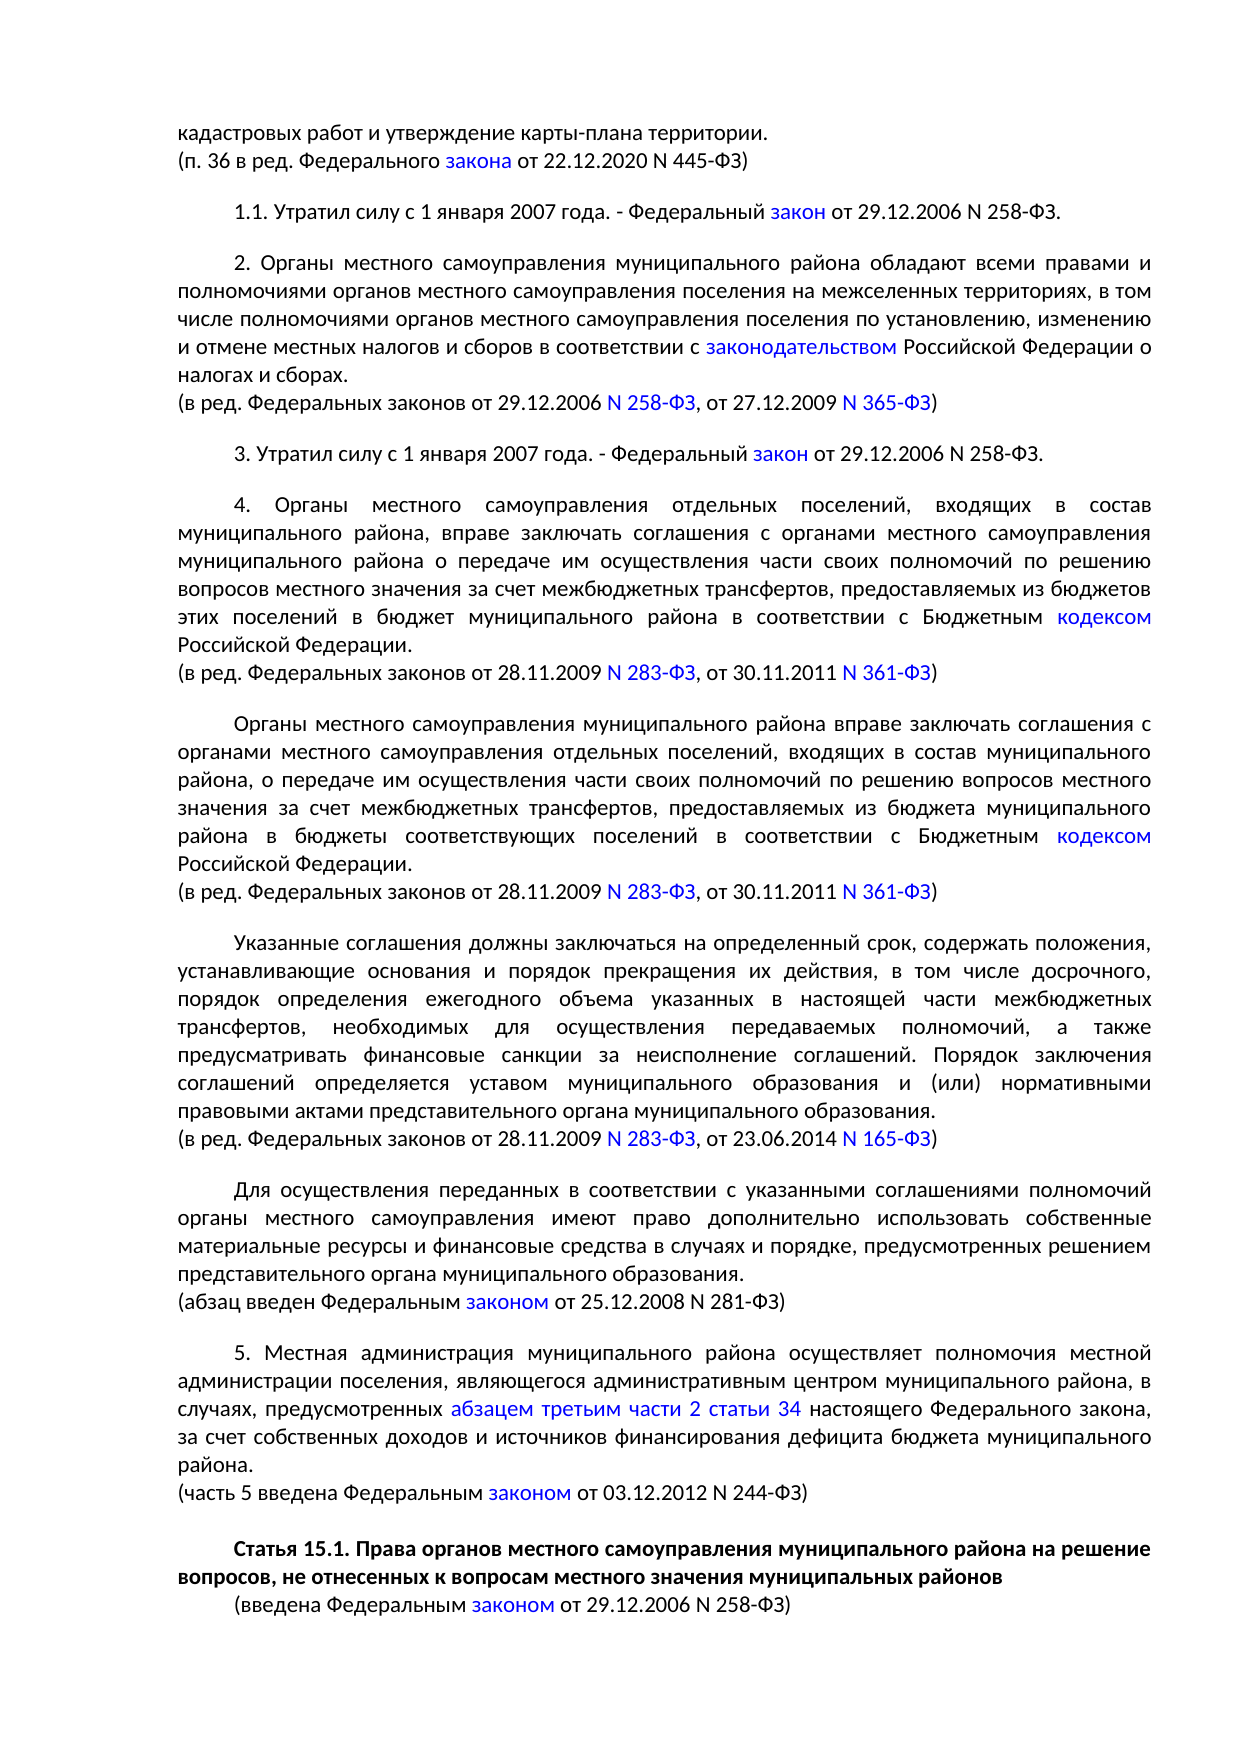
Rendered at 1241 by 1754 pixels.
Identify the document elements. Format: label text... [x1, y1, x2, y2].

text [177, 118, 1152, 146]
text 1.1. Утратил силу с 1 января 2007 года. - Федеральный закон от 29.12.2006 N 258-ФЗ. [177, 197, 1152, 225]
text (в ред. Федеральных законов от 28.11.2009 N 283-ФЗ, от 23.06.2014 N 165-ФЗ) [177, 1124, 1152, 1152]
text 3. Утратил силу с 1 января 2007 года. - Федеральный закон от 29.12.2006 N 258-ФЗ. [177, 439, 1152, 467]
text Указанные соглашения должны заключаться на определенный срок, содержать положения, устанавливающие основания и порядок прекращения их действия, в том числе досрочного, порядок определения ежегодного объема указанных в настоящей части межбюджетных трансфертов, необходимых для осуществления передаваемых полномочий, а также предусматривать финансовые санкции за неисполнение соглашений. Порядок заключения соглашений определяется уставом муниципального образования и (или) нормативными правовыми актами представительного органа муниципального образования. [177, 928, 1152, 1124]
text 2. Органы местного самоуправления муниципального района обладают всеми правами и полномочиями органов местного самоуправления поселения на межселенных территориях, в том числе полномочиями органов местного самоуправления поселения по установлению, изменению и отмене местных налогов и сборов в соответствии с законодательством Российской Федерации о налогах и сборах. [177, 248, 1152, 388]
text Для осуществления переданных в соответствии с указанными соглашениями полномочий органы местного самоуправления имеют право дополнительно использовать собственные материальные ресурсы и финансовые средства в случаях и порядке, предусмотренных решением представительного органа муниципального образования. [177, 1175, 1152, 1287]
text 5. Местная администрация муниципального района осуществляет полномочия местной администрации поселения, являющегося административным центром муниципального района, в случаях, предусмотренных абзацем третьим части 2 статьи 34 настоящего Федерального закона, за счет собственных доходов и источников финансирования дефицита бюджета муниципального района. [177, 1338, 1152, 1478]
text (абзац введен Федеральным законом от 25.12.2008 N 281-ФЗ) [177, 1287, 1152, 1315]
text (в ред. Федеральных законов от 28.11.2009 N 283-ФЗ, от 30.11.2011 N 361-ФЗ) [177, 877, 1152, 905]
text Органы местного самоуправления муниципального района вправе заключать соглашения с органами местного самоуправления отдельных поселений, входящих в состав муниципального района, о передаче им осуществления части своих полномочий по решению вопросов местного значения за счет межбюджетных трансфертов, предоставляемых из бюджета муниципального района в бюджеты соответствующих поселений в соответствии с Бюджетным кодексом Российской Федерации. [177, 709, 1152, 877]
text (п. 36 в ред. Федерального закона от 22.12.2020 N 445-ФЗ) [177, 146, 1152, 174]
title Статья 15.1. Права органов местного самоуправления муниципального района на решение вопросов, не отнесенных к вопросам местного значения муниципальных районов [177, 1534, 1152, 1590]
text (в ред. Федеральных законов от 28.11.2009 N 283-ФЗ, от 30.11.2011 N 361-ФЗ) [177, 658, 1152, 686]
text (часть 5 введена Федеральным законом от 03.12.2012 N 244-ФЗ) [177, 1478, 1152, 1506]
text 4. Органы местного самоуправления отдельных поселений, входящих в состав муниципального района, вправе заключать соглашения с органами местного самоуправления муниципального района о передаче им осуществления части своих полномочий по решению вопросов местного значения за счет межбюджетных трансфертов, предоставляемых из бюджетов этих поселений в бюджет муниципального района в соответствии с Бюджетным кодексом Российской Федерации. [177, 490, 1152, 658]
text (в ред. Федеральных законов от 29.12.2006 N 258-ФЗ, от 27.12.2009 N 365-ФЗ) [177, 388, 1152, 416]
text (введена Федеральным законом от 29.12.2006 N 258-ФЗ) [177, 1590, 1152, 1618]
